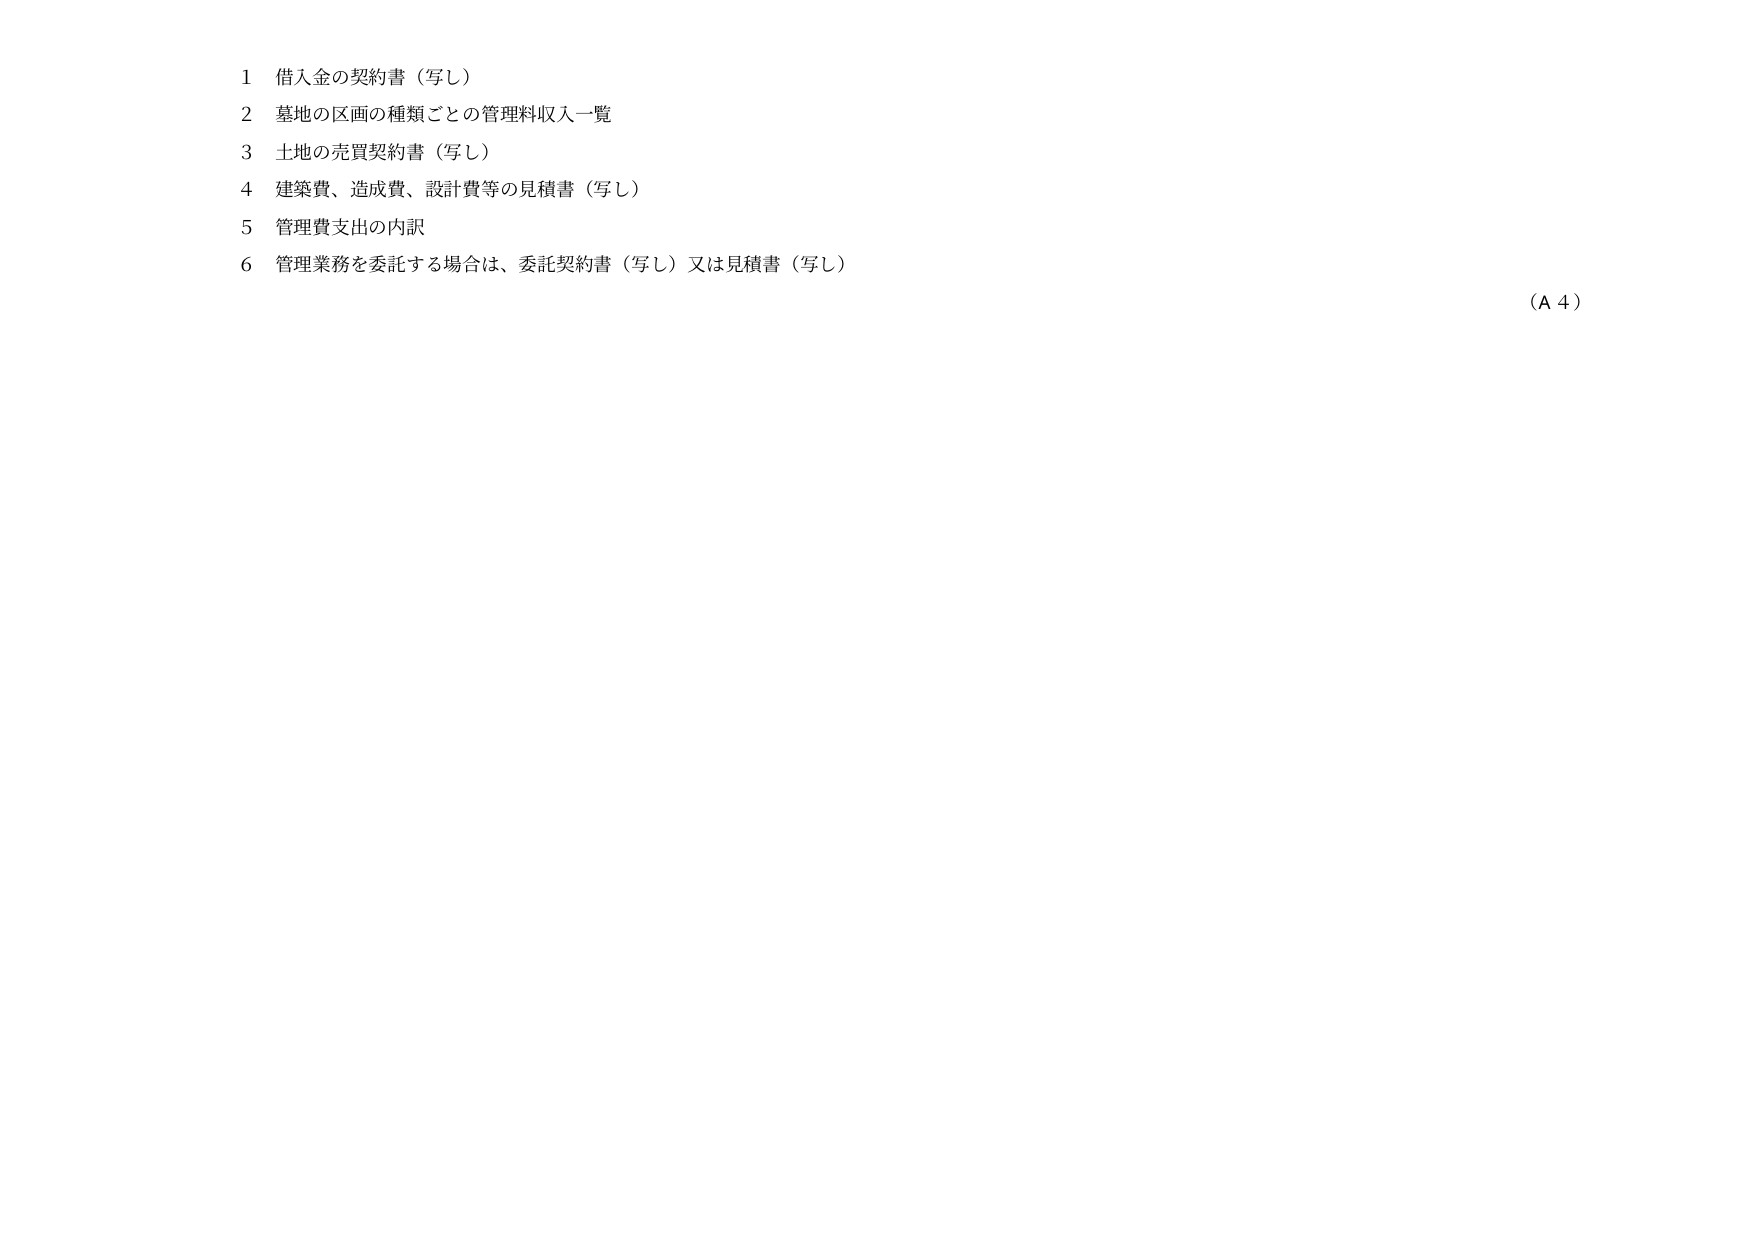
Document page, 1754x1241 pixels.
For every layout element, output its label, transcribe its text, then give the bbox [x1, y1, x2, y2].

text ５ 管理費支出の内訳 [125, 208, 1629, 245]
text ３ 土地の売買契約書（写し） [125, 133, 1629, 170]
text ２ 墓地の区画の種類ごとの管理料収入一覧 [125, 95, 1629, 133]
text ６ 管理業務を委託する場合は、委託契約書（写し）又は見積書（写し） [125, 245, 1629, 283]
text ４ 建築費、造成費、設計費等の見積書（写し） [125, 170, 1629, 208]
text １ 借入金の契約書（写し） [125, 58, 1629, 95]
text （A４） [125, 283, 1591, 320]
